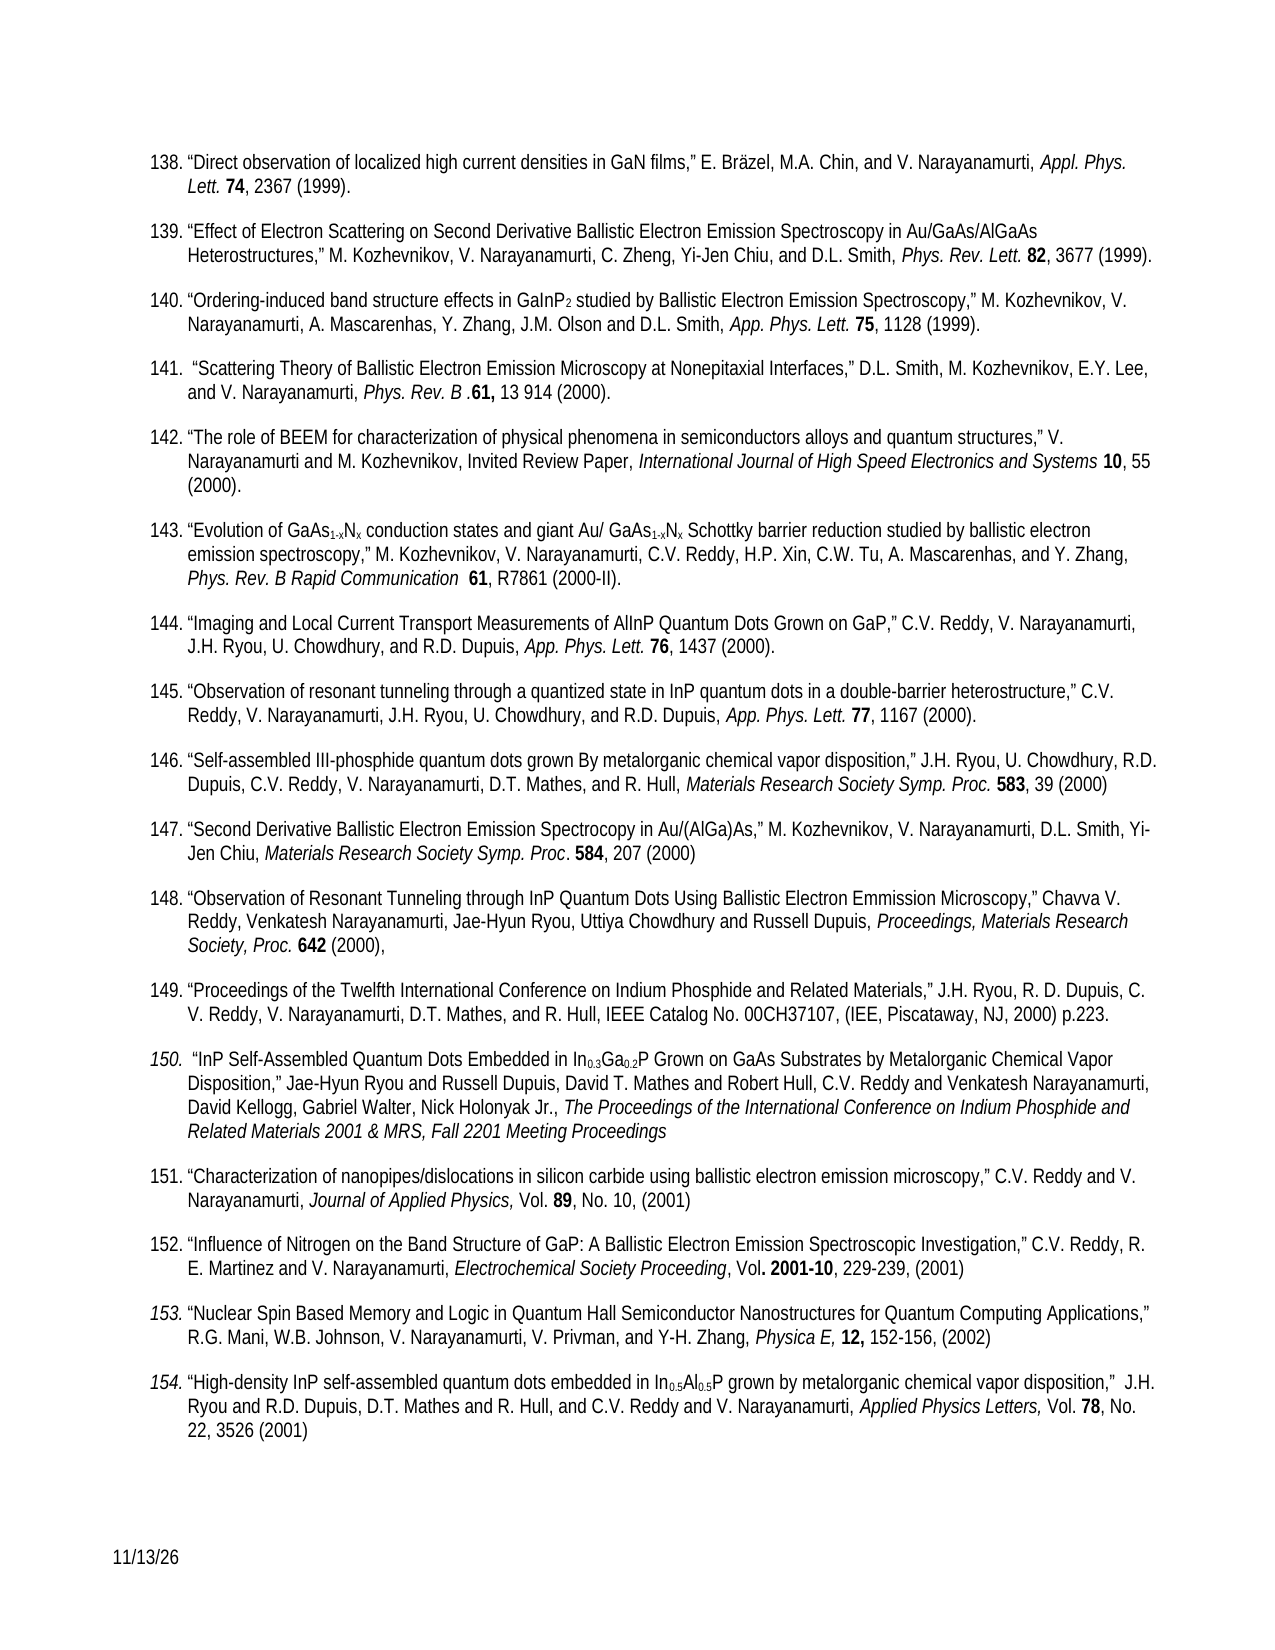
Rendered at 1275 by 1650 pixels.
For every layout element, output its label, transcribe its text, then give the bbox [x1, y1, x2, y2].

list “Direct observation of localized high current densities in GaN films,” E. Bräzel, M.A. Chin, and V. Narayanamurti, Appl. Phys. Lett. 74, 2367 (1999). [150, 150, 1162, 198]
list “Proceedings of the Twelfth International Conference on Indium Phosphide and Related Materials,” J.H. Ryou, R. D. Dupuis, C. V. Reddy, V. Narayanamurti, D.T. Mathes, and R. Hull, IEEE Catalog No. 00CH37107, (IEE, Piscataway, NJ, 2000) p.223. [150, 978, 1162, 1026]
list “Scattering Theory of Ballistic Electron Emission Microscopy at Nonepitaxial Interfaces,” D.L. Smith, M. Kozhevnikov, E.Y. Lee, and V. Narayanamurti, Phys. Rev. B .61, 13 914 (2000). [150, 356, 1162, 404]
list “Evolution of GaAs1-xNx conduction states and giant Au/ GaAs1-xNx Schottky barrier reduction studied by ballistic electron emission spectroscopy,” M. Kozhevnikov, V. Narayanamurti, C.V. Reddy, H.P. Xin, C.W. Tu, A. Mascarenhas, and Y. Zhang, Phys. Rev. B Rapid Communication 61, R7861 (2000-II). [150, 518, 1162, 589]
list “Ordering-induced band structure effects in GaInP2 studied by Ballistic Electron Emission Spectroscopy,” M. Kozhevnikov, V. Narayanamurti, A. Mascarenhas, Y. Zhang, J.M. Olson and D.L. Smith, App. Phys. Lett. 75, 1128 (1999). [150, 287, 1162, 335]
list “High-density InP self-assembled quantum dots embedded in In0.5Al0.5P grown by metalorganic chemical vapor disposition,” J.H. Ryou and R.D. Dupuis, D.T. Mathes and R. Hull, and C.V. Reddy and V. Narayanamurti, Applied Physics Letters, Vol. 78, No. 22, 3526 (2001) [150, 1370, 1162, 1442]
list “Self-assembled III-phosphide quantum dots grown By metalorganic chemical vapor disposition,” J.H. Ryou, U. Chowdhury, R.D. Dupuis, C.V. Reddy, V. Narayanamurti, D.T. Mathes, and R. Hull, Materials Research Society Symp. Proc. 583, 39 (2000) [150, 748, 1162, 796]
list “Nuclear Spin Based Memory and Logic in Quantum Hall Semiconductor Nanostructures for Quantum Computing Applications,” R.G. Mani, W.B. Johnson, V. Narayanamurti, V. Privman, and Y-H. Zhang, Physica E, 12, 152-156, (2002) [150, 1301, 1162, 1349]
list “Second Derivative Ballistic Electron Emission Spectrocopy in Au/(AlGa)As,” M. Kozhevnikov, V. Narayanamurti, D.L. Smith, Yi-Jen Chiu, Materials Research Society Symp. Proc. 584, 207 (2000) [150, 817, 1162, 864]
list “Effect of Electron Scattering on Second Derivative Ballistic Electron Emission Spectroscopy in Au/GaAs/AlGaAs Heterostructures,” M. Kozhevnikov, V. Narayanamurti, C. Zheng, Yi-Jen Chiu, and D.L. Smith, Phys. Rev. Lett. 82, 3677 (1999). [150, 219, 1162, 267]
list “Observation of Resonant Tunneling through InP Quantum Dots Using Ballistic Electron Emmission Microscopy,” Chavva V. Reddy, Venkatesh Narayanamurti, Jae-Hyun Ryou, Uttiya Chowdhury and Russell Dupuis, Proceedings, Materials Research Society, Proc. 642 (2000), [150, 885, 1162, 957]
list “Imaging and Local Current Transport Measurements of AlInP Quantum Dots Grown on GaP,” C.V. Reddy, V. Narayanamurti, J.H. Ryou, U. Chowdhury, and R.D. Dupuis, App. Phys. Lett. 76, 1437 (2000). [150, 610, 1162, 658]
list “Influence of Nitrogen on the Band Structure of GaP: A Ballistic Electron Emission Spectroscopic Investigation,” C.V. Reddy, R. E. Martinez and V. Narayanamurti, Electrochemical Society Proceeding, Vol. 2001-10, 229-239, (2001) [150, 1232, 1162, 1280]
list “InP Self-Assembled Quantum Dots Embedded in In0.3Ga0.2P Grown on GaAs Substrates by Metalorganic Chemical Vapor Disposition,” Jae-Hyun Ryou and Russell Dupuis, David T. Mathes and Robert Hull, C.V. Reddy and Venkatesh Narayanamurti, David Kellogg, Gabriel Walter, Nick Holonyak Jr., The Proceedings of the International Conference on Indium Phosphide and Related Materials 2001 & MRS, Fall 2201 Meeting Proceedings [150, 1047, 1162, 1143]
list “The role of BEEM for characterization of physical phenomena in semiconductors alloys and quantum structures,” V. Narayanamurti and M. Kozhevnikov, Invited Review Paper, International Journal of High Speed Electronics and Systems 10, 55 (2000). [150, 425, 1162, 497]
list “Characterization of nanopipes/dislocations in silicon carbide using ballistic electron emission microscopy,” C.V. Reddy and V. Narayanamurti, Journal of Applied Physics, Vol. 89, No. 10, (2001) [150, 1163, 1162, 1211]
list “Observation of resonant tunneling through a quantized state in InP quantum dots in a double-barrier heterostructure,” C.V. Reddy, V. Narayanamurti, J.H. Ryou, U. Chowdhury, and R.D. Dupuis, App. Phys. Lett. 77, 1167 (2000). [150, 679, 1162, 727]
